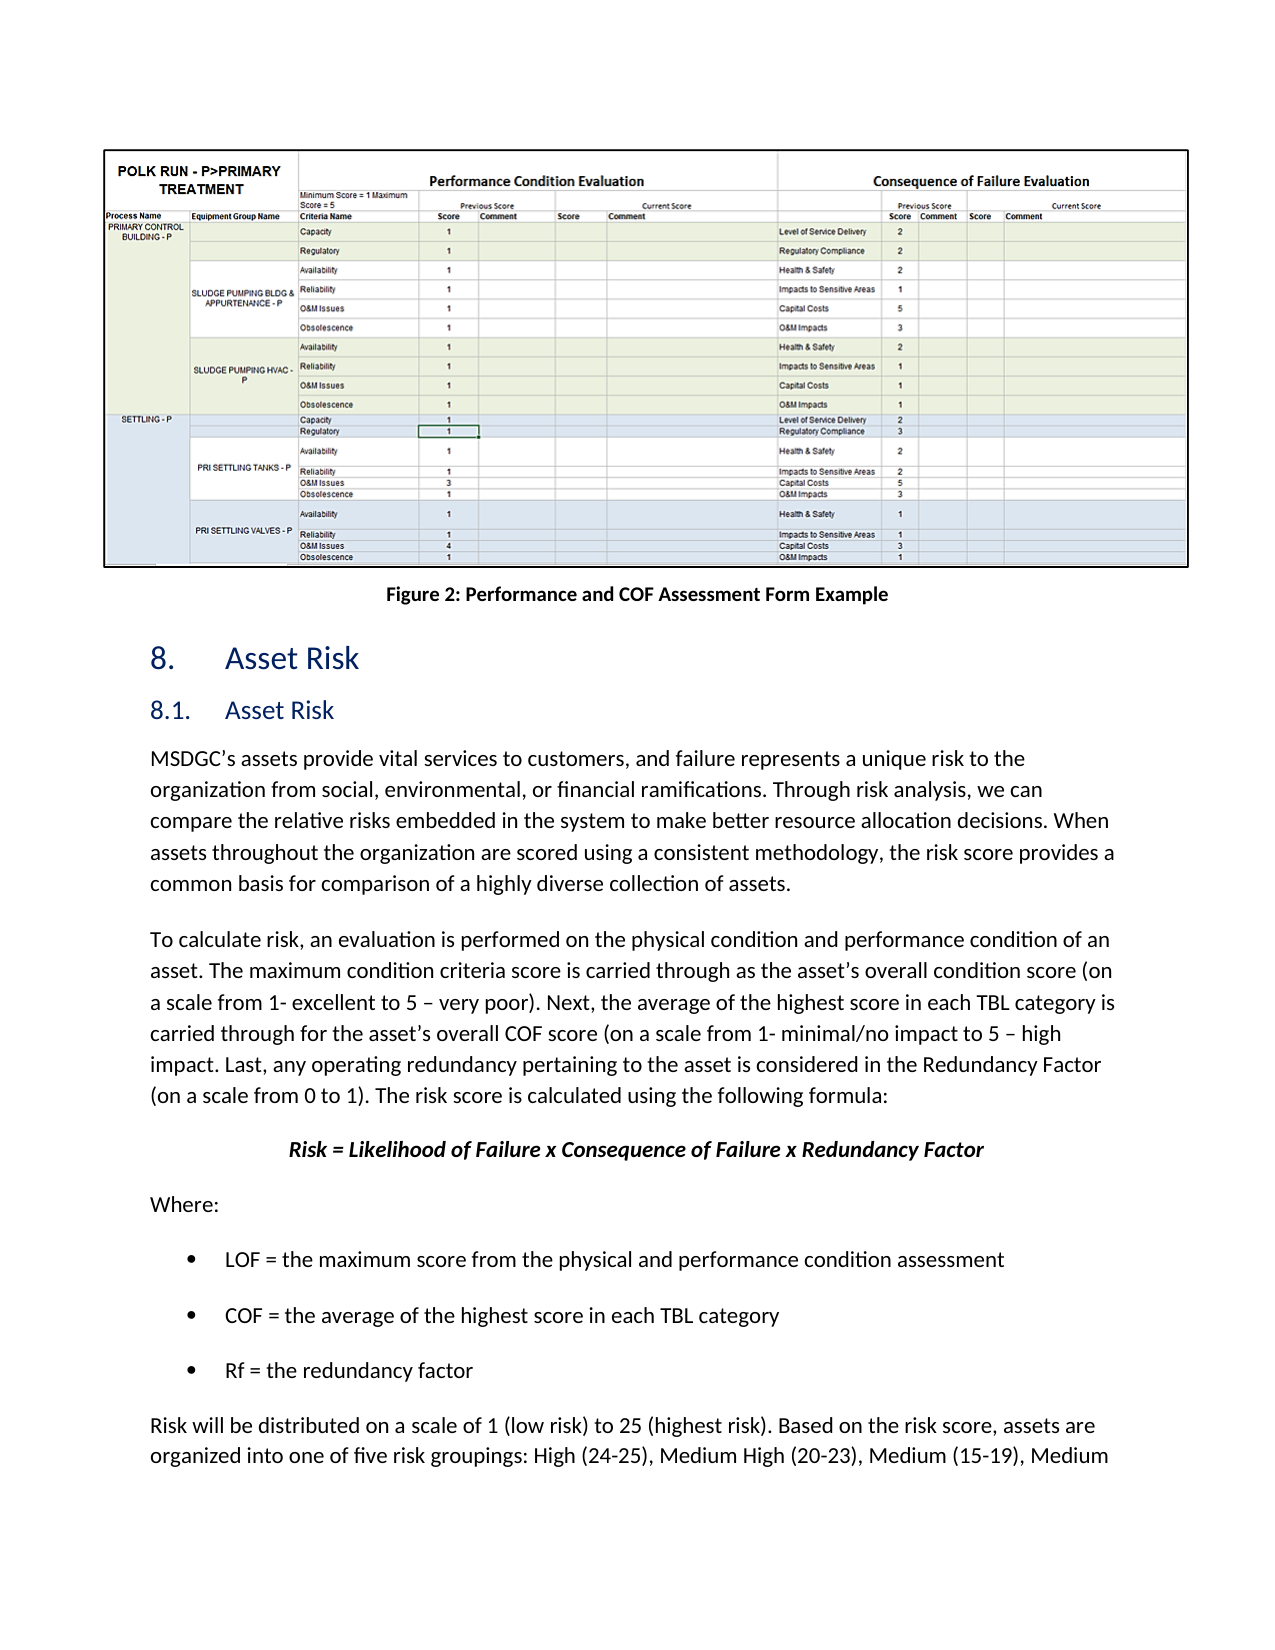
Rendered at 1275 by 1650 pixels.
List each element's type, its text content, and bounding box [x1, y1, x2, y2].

subtitle Asset Risk [150, 637, 1125, 677]
text MSDGC’s assets provide vital services to customers, and failure represents a unique risk to the organization from social, environmental, or financial ramifications. Through risk analysis, we can compare the relative risks embedded in the system to make better resource allocation decisions. When assets throughout the organization are scored using a consistent methodology, the risk score provides a common basis for comparison of a highly diverse collection of assets. [150, 741, 1125, 898]
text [150, 1411, 1125, 1469]
list COF = the average of the highest score in each TBL category [187, 1301, 1125, 1329]
list LOF = the maximum score from the physical and performance condition assessment [187, 1246, 1125, 1273]
picture [103, 149, 1189, 568]
list Rf = the redundancy factor [187, 1356, 1125, 1384]
text To calculate risk, an evaluation is performed on the physical condition and performance condition of an asset. The maximum condition criteria score is carried through as the asset’s overall condition score (on a scale from 1- excellent to 5 – very poor). Next, the average of the highest score in each TBL category is carried through for the asset’s overall COF score (on a scale from 1- minimal/no impact to 5 – high impact. Last, any operating redundancy pertaining to the asset is considered in the Redundancy Factor (on a scale from 0 to 1). The risk score is calculated using the following formula: [150, 923, 1125, 1110]
subtitle Asset Risk [150, 693, 1125, 726]
text Where: [150, 1190, 1125, 1218]
text Risk = Likelihood of Failure x Consequence of Failure x Redundancy Factor [150, 1135, 1125, 1163]
